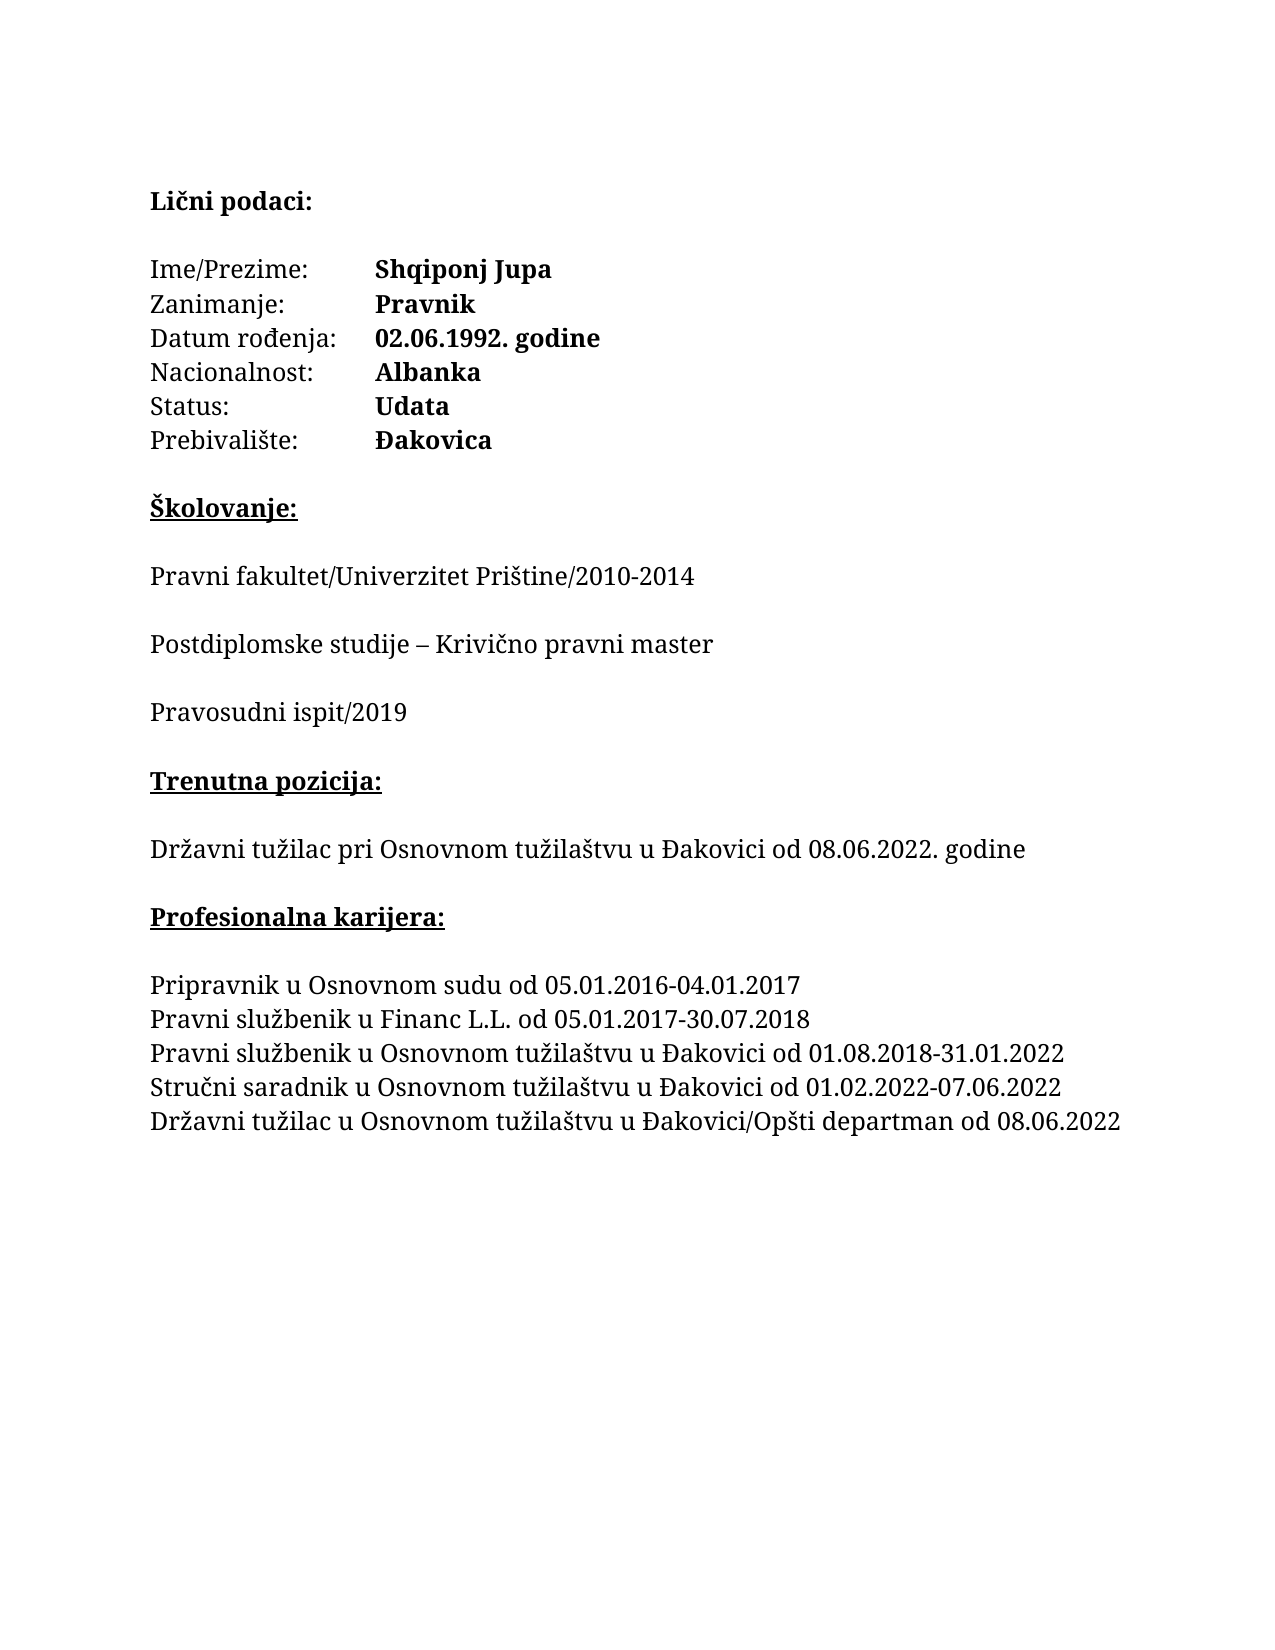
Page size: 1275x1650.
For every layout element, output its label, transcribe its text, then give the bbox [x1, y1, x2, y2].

text Pravosudni ispit/2019 [150, 695, 1125, 729]
text Državni tužilac u Osnovnom tužilaštvu u Đakovici/Opšti departman od 08.06.2022 [150, 1104, 1125, 1138]
text Pravni fakultet/Univerzitet Prištine/2010-2014 [150, 559, 1125, 593]
text Pravni službenik u Financ L.L. od 05.01.2017-30.07.2018 [150, 1002, 1125, 1036]
text Stručni saradnik u Osnovnom tužilaštvu u Đakovici od 01.02.2022-07.06.2022 [150, 1070, 1125, 1104]
text Prebivalište: Đakovica [150, 422, 1125, 457]
text Status: Udata [150, 388, 1125, 422]
text Nacionalnost: Albanka [150, 354, 1125, 388]
text Lični podaci: [150, 184, 1125, 218]
text Trenutna pozicija: [150, 763, 1125, 797]
text Zanimanje: Pravnik [150, 286, 1125, 320]
text Postdiplomske studije – Krivično pravni master [150, 627, 1125, 661]
text Školovanje: [150, 491, 1125, 525]
text Profesionalna karijera: [150, 899, 1125, 933]
text Datum rođenja: 02.06.1992. godine [150, 320, 1125, 354]
text Ime/Prezime: Shqiponj Jupa [150, 252, 1125, 286]
text Pripravnik u Osnovnom sudu od 05.01.2016-04.01.2017 [150, 967, 1125, 1002]
text Državni tužilac pri Osnovnom tužilaštvu u Đakovici od 08.06.2022. godine [150, 831, 1125, 865]
text Pravni službenik u Osnovnom tužilaštvu u Đakovici od 01.08.2018-31.01.2022 [150, 1036, 1125, 1070]
